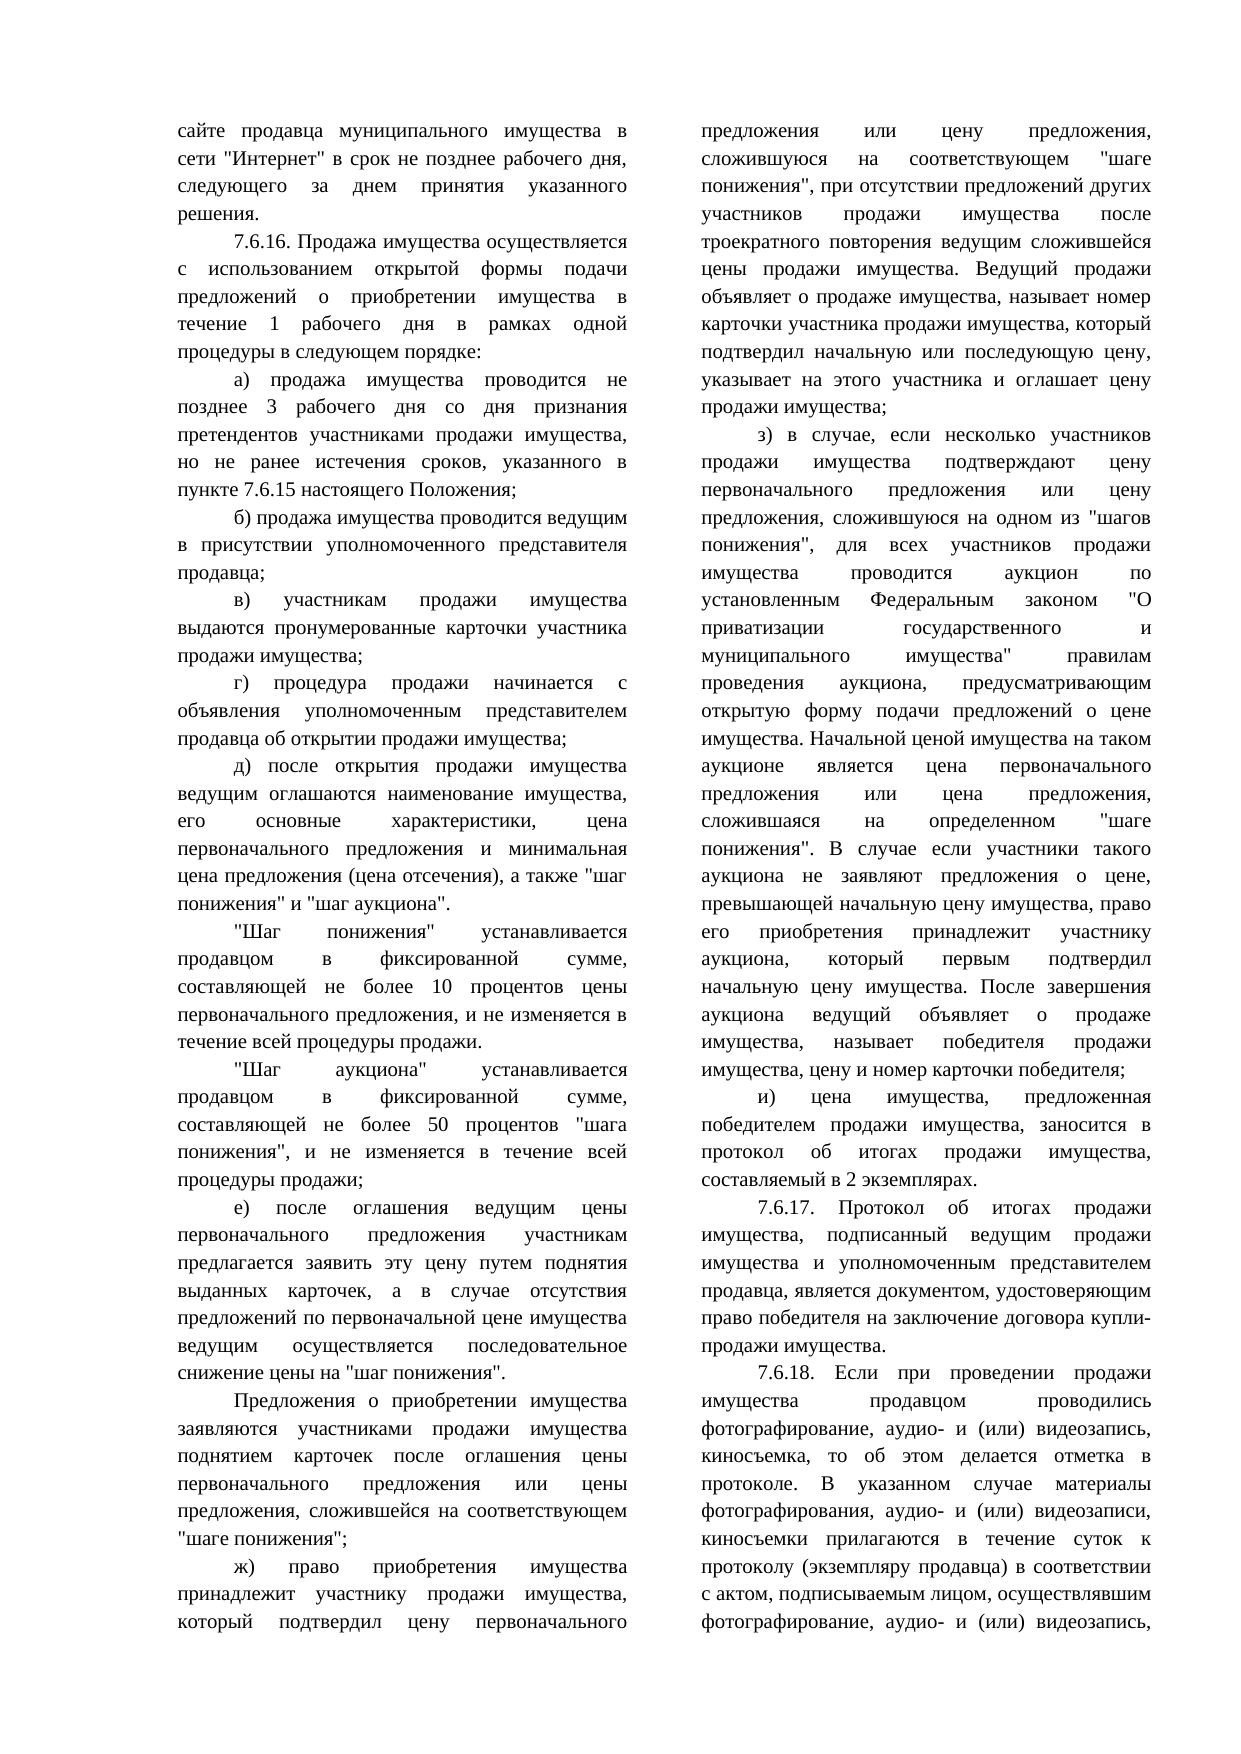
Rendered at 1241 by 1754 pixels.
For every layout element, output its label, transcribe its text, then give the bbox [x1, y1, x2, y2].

text в) участникам продажи имущества выдаются пронумерованные карточки участника продажи имущества; [177, 587, 627, 667]
text е) после оглашения ведущим цены первоначального предложения участникам предлагается заявить эту цену путем поднятия выданных карточек, а в случае отсутствия предложений по первоначальной цене имущества ведущим осуществляется последовательное снижение цены на "шаг понижения". [177, 1195, 627, 1384]
text "Шаг аукциона" устанавливается продавцом в фиксированной сумме, составляющей не более 50 процентов "шага понижения", и не изменяется в течение всей процедуры продажи; [177, 1057, 627, 1191]
text 7.6.17. Протокол об итогах продажи имущества, подписанный ведущим продажи имущества и уполномоченным представителем продавца, является документом, удостоверяющим право победителя на заключение договора купли-продажи имущества. [701, 1195, 1152, 1357]
text "Шаг понижения" устанавливается продавцом в фиксированной сумме, составляющей не более 10 процентов цены первоначального предложения, и не изменяется в течение всей процедуры продажи. [177, 919, 627, 1053]
text и) цена имущества, предложенная победителем продажи имущества, заносится в протокол об итогах продажи имущества, составляемый в 2 экземплярах. [701, 1084, 1152, 1191]
text Предложения о приобретении имущества заявляются участниками продажи имущества поднятием карточек после оглашения цены первоначального предложения или цены предложения, сложившейся на соответствующем "шаге понижения"; [177, 1388, 627, 1550]
text ж) право приобретения имущества принадлежит участнику продажи имущества, который подтвердил цену первоначального предложения или цену предложения, сложившуюся на соответствующем "шаге понижения", при отсутствии предложений других участников продажи имущества после троекратного повторения ведущим сложившейся цены продажи имущества. Ведущий продажи объявляет о продаже имущества, называет номер карточки участника продажи имущества, который подтвердил начальную или последующую цену, указывает на этого участника и оглашает цену продажи имущества; [177, 1553, 627, 1633]
text 7.6.16. Продажа имущества осуществляется с использованием открытой формы подачи предложений о приобретении имущества в течение 1 рабочего дня в рамках одной процедуры в следующем порядке: [177, 228, 627, 363]
text д) после открытия продажи имущества ведущим оглашаются наименование имущества, его основные характеристики, цена первоначального предложения и минимальная цена предложения (цена отсечения), а также "шаг понижения" и "шаг аукциона". [177, 753, 627, 915]
text а) продажа имущества проводится не позднее 3 рабочего дня со дня признания претендентов участниками продажи имущества, но не ранее истечения сроков, указанного в пункте 7.6.15 настоящего Положения; [177, 367, 627, 501]
text г) процедура продажи начинается с объявления уполномоченным представителем продавца об открытии продажи имущества; [177, 670, 627, 749]
text б) продажа имущества проводится ведущим в присутствии уполномоченного представителя продавца; [177, 504, 627, 584]
text з) в случае, если несколько участников продажи имущества подтверждают цену первоначального предложения или цену предложения, сложившуюся на одном из "шагов понижения", для всех участников продажи имущества проводится аукцион по установленным Федеральным законом "О приватизации государственного и муниципального имущества" правилам проведения аукциона, предусматривающим открытую форму подачи предложений о цене имущества. Начальной ценой имущества на таком аукционе является цена первоначального предложения или цена предложения, сложившаяся на определенном "шаге понижения". В случае если участники такого аукциона не заявляют предложения о цене, превышающей начальную цену имущества, право его приобретения принадлежит участнику аукциона, который первым подтвердил начальную цену имущества. После завершения аукциона ведущий объявляет о продаже имущества, называет победителя продажи имущества, цену и номер карточки победителя; [701, 422, 1152, 1081]
text ж) право приобретения имущества принадлежит участнику продажи имущества, который подтвердил цену первоначального предложения или цену предложения, сложившуюся на соответствующем "шаге понижения", при отсутствии предложений других участников продажи имущества после троекратного повторения ведущим сложившейся цены продажи имущества. Ведущий продажи объявляет о продаже имущества, называет номер карточки участника продажи имущества, который подтвердил начальную или последующую цену, указывает на этого участника и оглашает цену продажи имущества; [701, 118, 1152, 418]
